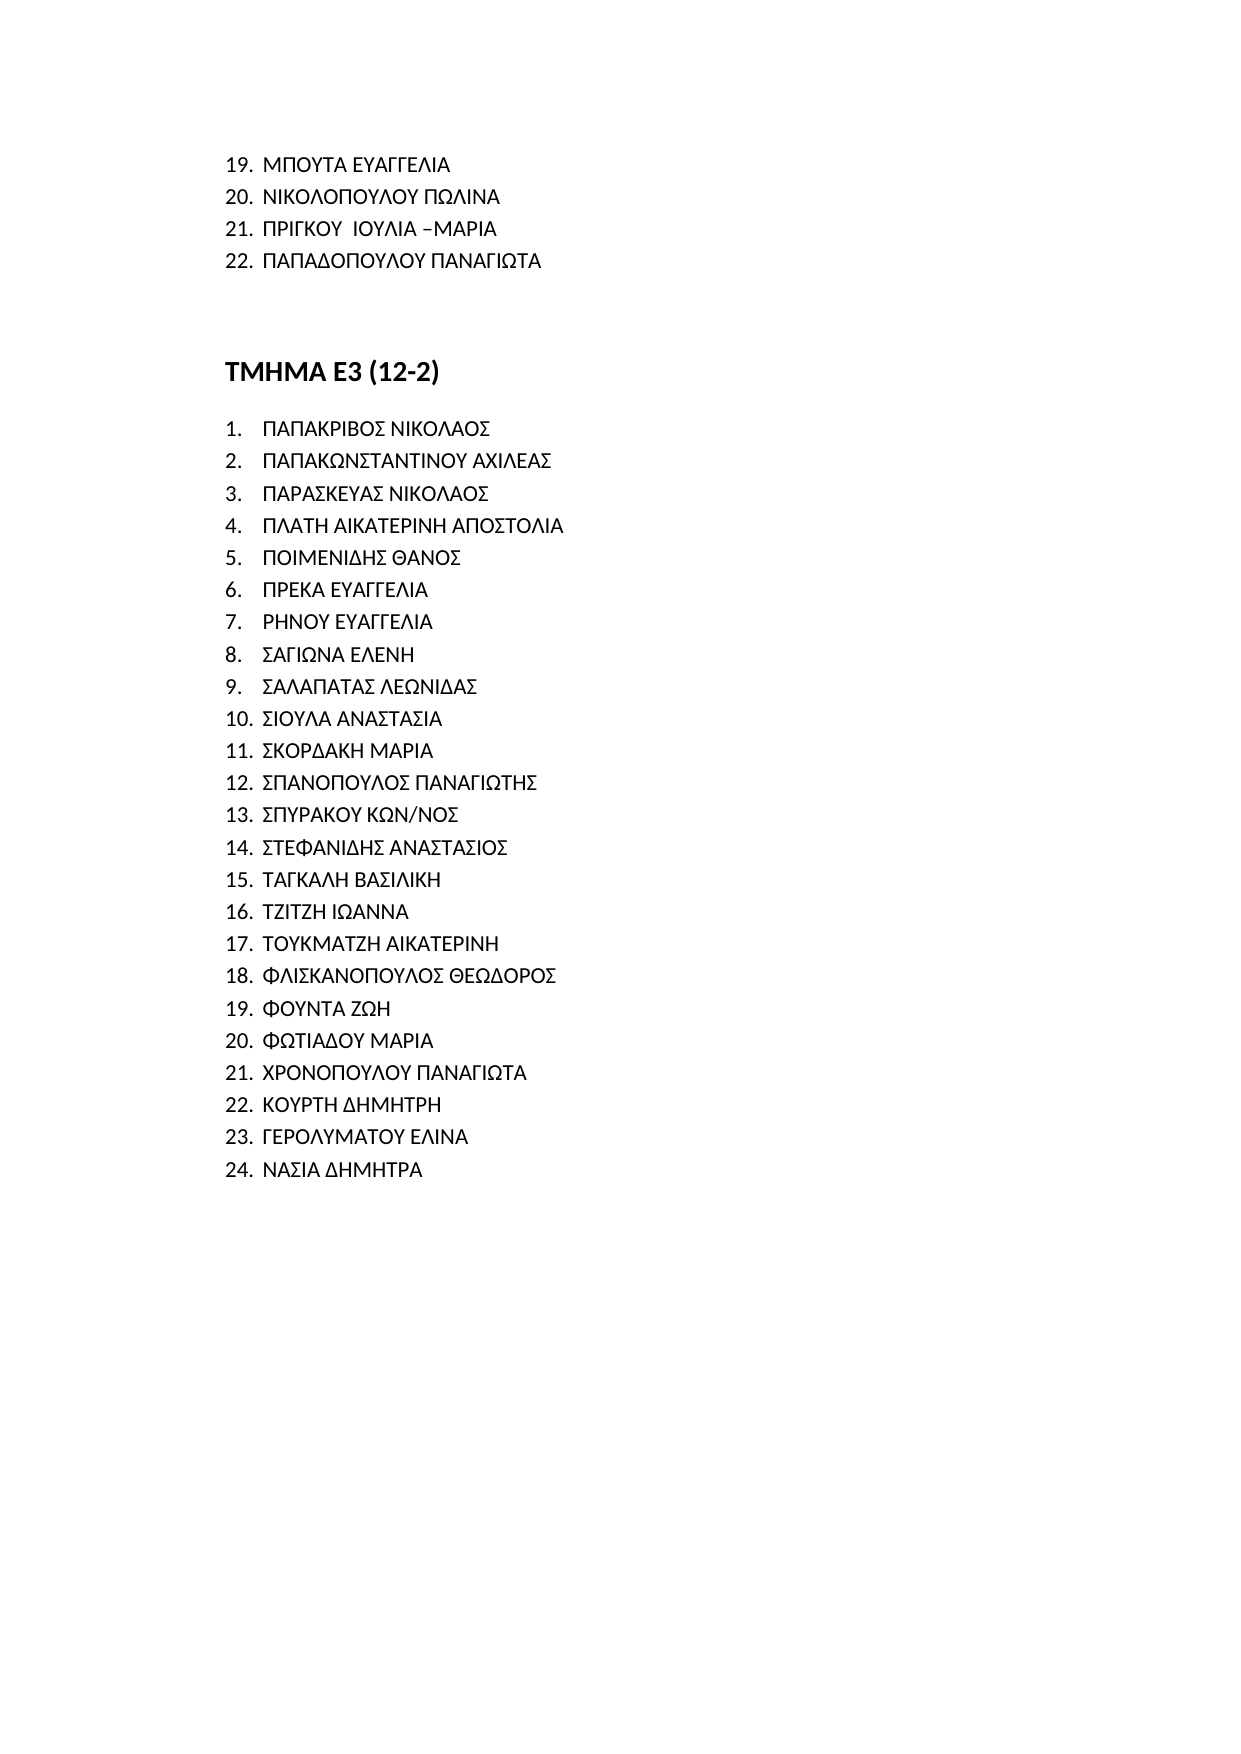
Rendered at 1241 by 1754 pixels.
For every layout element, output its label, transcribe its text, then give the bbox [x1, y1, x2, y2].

list ΝΑΣΙΑ ΔΗΜΗΤΡΑ [225, 1155, 1053, 1183]
list ΤΑΓΚΑΛΗ ΒΑΣΙΛΙΚΗ [225, 865, 1053, 893]
list ΣΚΟΡΔΑΚΗ ΜΑΡΙΑ [225, 736, 1053, 764]
list ΦΩΤΙΑΔΟΥ ΜΑΡΙΑ [225, 1026, 1053, 1054]
list ΧΡΟΝΟΠΟΥΛΟΥ ΠΑΝΑΓΙΩΤΑ [225, 1058, 1053, 1086]
list ΠΡΙΓΚΟΥ ΙΟΥΛΙΑ –ΜΑΡΙΑ [225, 214, 1053, 242]
list ΤΟΥΚΜΑΤΖΗ ΑΙΚΑΤΕΡΙΝΗ [225, 929, 1053, 957]
list ΦΛΙΣΚΑΝΟΠΟΥΛΟΣ ΘΕΩΔΟΡΟΣ [225, 962, 1053, 989]
list ΣΤΕΦΑΝΙΔΗΣ ΑΝΑΣΤΑΣΙΟΣ [225, 833, 1053, 861]
list ΚΟΥΡΤΗ ΔΗΜΗΤΡΗ [225, 1090, 1053, 1118]
list ΣΑΓΙΩΝΑ ΕΛΕΝΗ [225, 640, 1053, 668]
list ΡΗΝΟΥ ΕΥΑΓΓΕΛΙΑ [225, 607, 1053, 636]
list ΣΙΟΥΛΑ ΑΝΑΣΤΑΣΙΑ [225, 704, 1053, 732]
list ΜΠΟΥΤΑ ΕΥΑΓΓΕΛΙΑ [225, 150, 1053, 178]
list ΣΑΛΑΠΑΤΑΣ ΛΕΩΝΙΔΑΣ [225, 672, 1053, 700]
list ΠΑΠΑΔΟΠΟΥΛΟΥ ΠΑΝΑΓΙΩΤΑ [225, 247, 1053, 274]
list ΓΕΡΟΛΥΜΑΤΟΥ ΕΛΙΝΑ [225, 1122, 1053, 1151]
list ΠΑΡΑΣΚΕΥΑΣ ΝΙΚΟΛΑΟΣ [225, 479, 1053, 507]
list ΝΙΚΟΛΟΠΟΥΛΟΥ ΠΩΛΙΝΑ [225, 182, 1053, 210]
list ΠΟΙΜΕΝΙΔΗΣ ΘΑΝΟΣ [225, 543, 1053, 571]
list ΠΑΠΑΚΩΝΣΤΑΝΤΙΝΟΥ ΑΧΙΛΕΑΣ [225, 447, 1053, 474]
list ΦΟΥΝΤΑ ΖΩΗ [225, 994, 1053, 1022]
list ΠΑΠΑΚΡΙΒΟΣ ΝΙΚΟΛΑΟΣ [225, 414, 1053, 442]
list ΠΛΑΤΗ ΑΙΚΑΤΕΡΙΝΗ ΑΠΟΣΤΟΛΙΑ [225, 511, 1053, 539]
list ΣΠΥΡΑΚΟΥ ΚΩΝ/ΝΟΣ [225, 801, 1053, 829]
list ΤΖΙΤΖΗ ΙΩΑΝΝΑ [225, 897, 1053, 925]
list ΣΠΑΝΟΠΟΥΛΟΣ ΠΑΝΑΓΙΩΤΗΣ [225, 768, 1053, 796]
list ΠΡΕΚΑ ΕΥΑΓΓΕΛΙΑ [225, 575, 1053, 603]
text ΤΜΗΜΑ Ε3 (12-2) [225, 353, 1053, 388]
